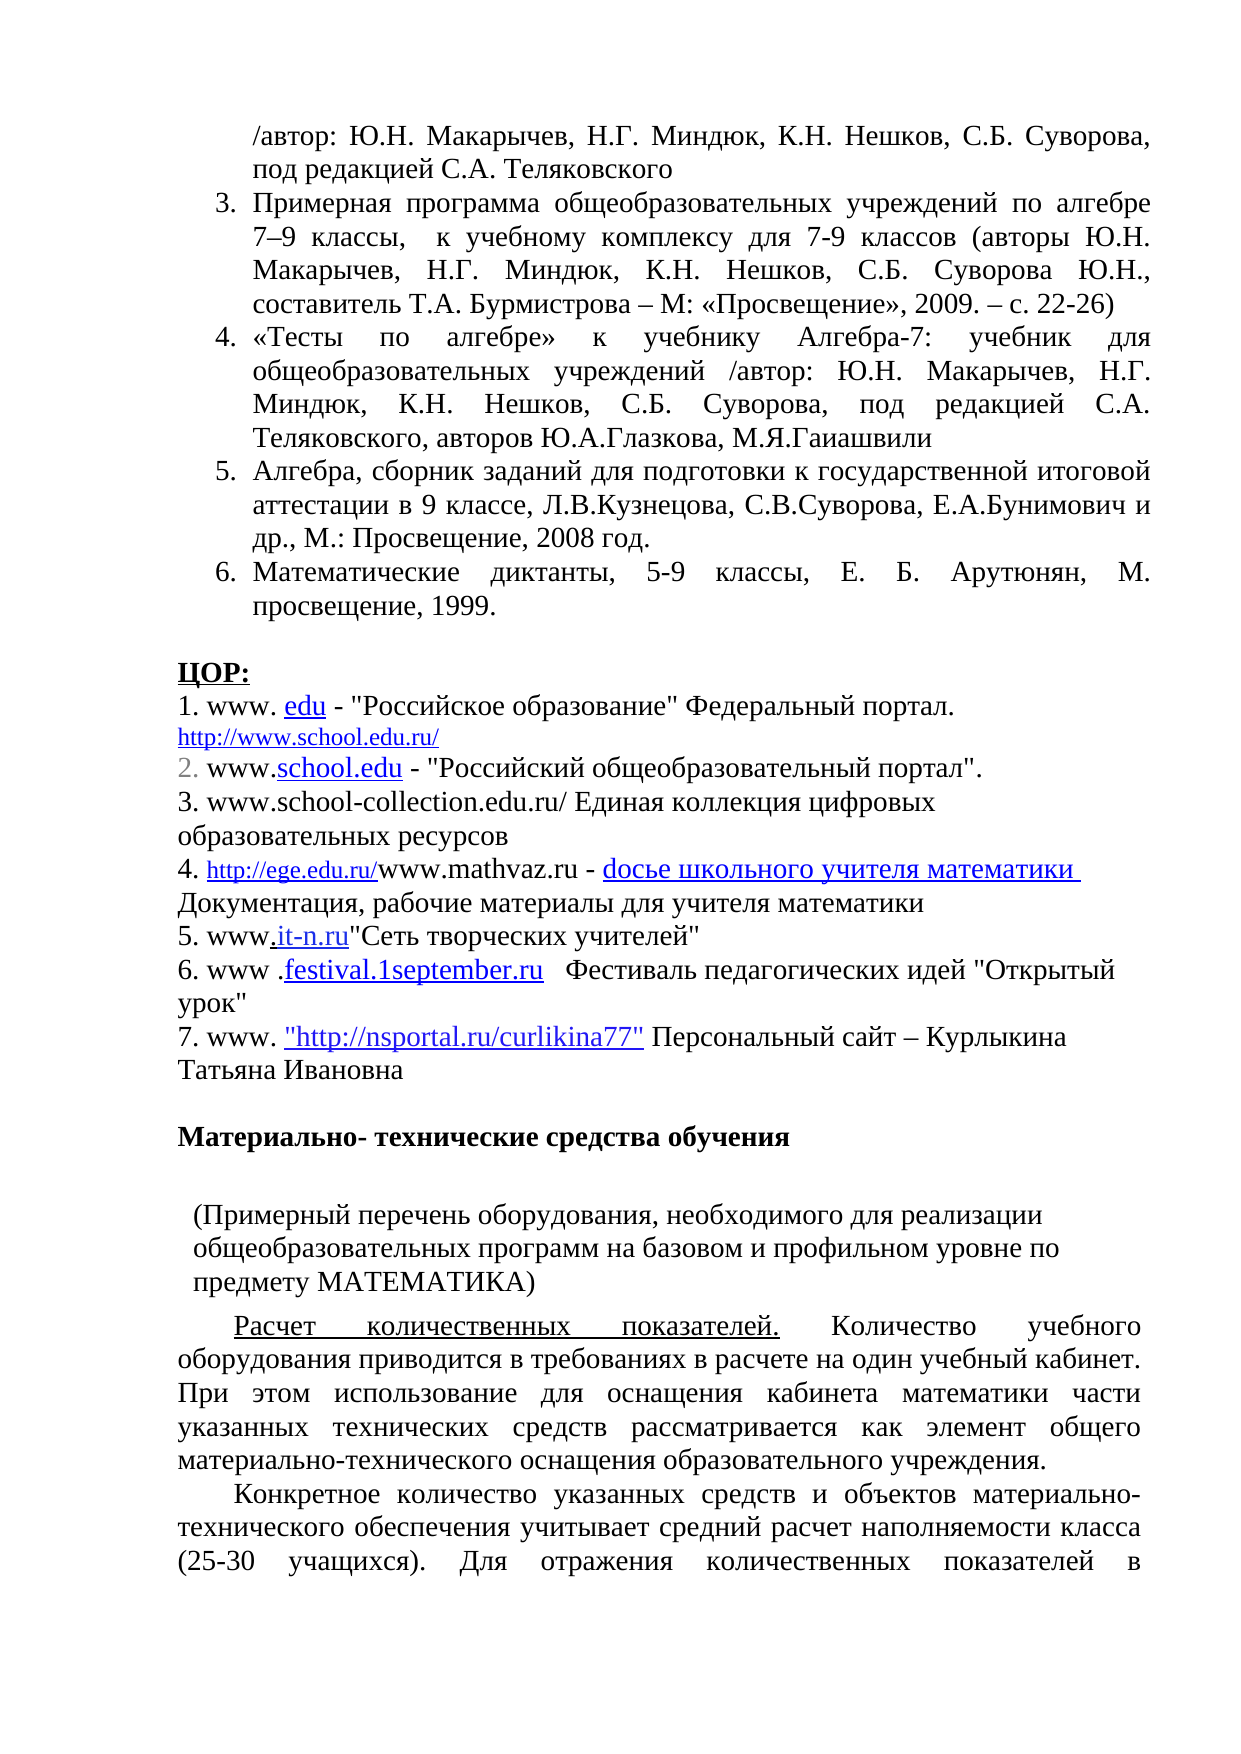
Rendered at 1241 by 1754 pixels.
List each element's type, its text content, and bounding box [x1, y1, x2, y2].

text (Примерный перечень оборудования, необходимого для реализации общеобразовательных программ на базовом и профильном уровне по предмету МАТЕМАТИКА) [193, 1197, 1136, 1298]
text 2. www.school.edu - "Российский общеобразовательный портал". [177, 751, 1152, 784]
list Математические диктанты, 5-9 классы, Е. Б. Арутюнян, М. просвещение, 1999. [215, 554, 1152, 621]
text 4. http://ege.edu.ru/www.mathvaz.ru - docье школьного учителя математики [177, 851, 1152, 885]
text 7. www. "http://nsportal.ru/curlikina77" Персональный сайт – Курлыкина Татьяна Ивановна [177, 1019, 1152, 1086]
text 3. www.school-collection.edu.ru/ Единая коллекция цифровых образовательных ресурсов [177, 784, 1152, 851]
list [215, 118, 1152, 185]
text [177, 1476, 1142, 1576]
list Алгебра, сборник заданий для подготовки к государственной итоговой аттестации в 9 классе, Л.В.Кузнецова, С.В.Суворова, Е.А.Бунимович и др., М.: Просвещение, 2008 год. [215, 453, 1152, 554]
text Расчет количественных показателей. Количество учебного оборудования приводится в требованиях в расчете на один учебный кабинет. При этом использование для оснащения кабинета математики части указанных технических средств рассматривается как элемент общего материально-технического оснащения образовательного учреждения. [177, 1308, 1142, 1476]
text Материально- технические средства обучения [177, 1119, 1152, 1153]
text ЦОР: [177, 655, 1152, 688]
list «Тесты по алгебре» к учебнику Алгебра-7: учебник для общеобразовательных учреждений /автор: Ю.Н. Макарычев, Н.Г. Миндюк, К.Н. Нешков, С.Б. Суворова, под редакцией С.А. Теляковского, авторов Ю.А.Глазкова, М.Я.Гаиашвили [215, 319, 1152, 453]
text 1. www. edu - "Российское образование" Федеральный портал. http://www.school.edu.ru/ [177, 688, 1152, 751]
list Примерная программа общеобразовательных учреждений по алгебре 7–9 классы, к учебному комплексу для 7-9 классов (авторы Ю.Н. Макарычев, Н.Г. Миндюк, К.Н. Нешков, С.Б. Суворова Ю.Н., составитель Т.А. Бурмистрова – М: «Просвещение», 2009. – с. 22-26) [215, 185, 1152, 319]
text 6. www .festival.1september.ru Фестиваль педагогических идей "Открытый урок" [177, 952, 1152, 1019]
text Документация, рабочие материалы для учителя математики 5. www.it-n.ru"Сеть творческих учителей" [177, 885, 1152, 952]
